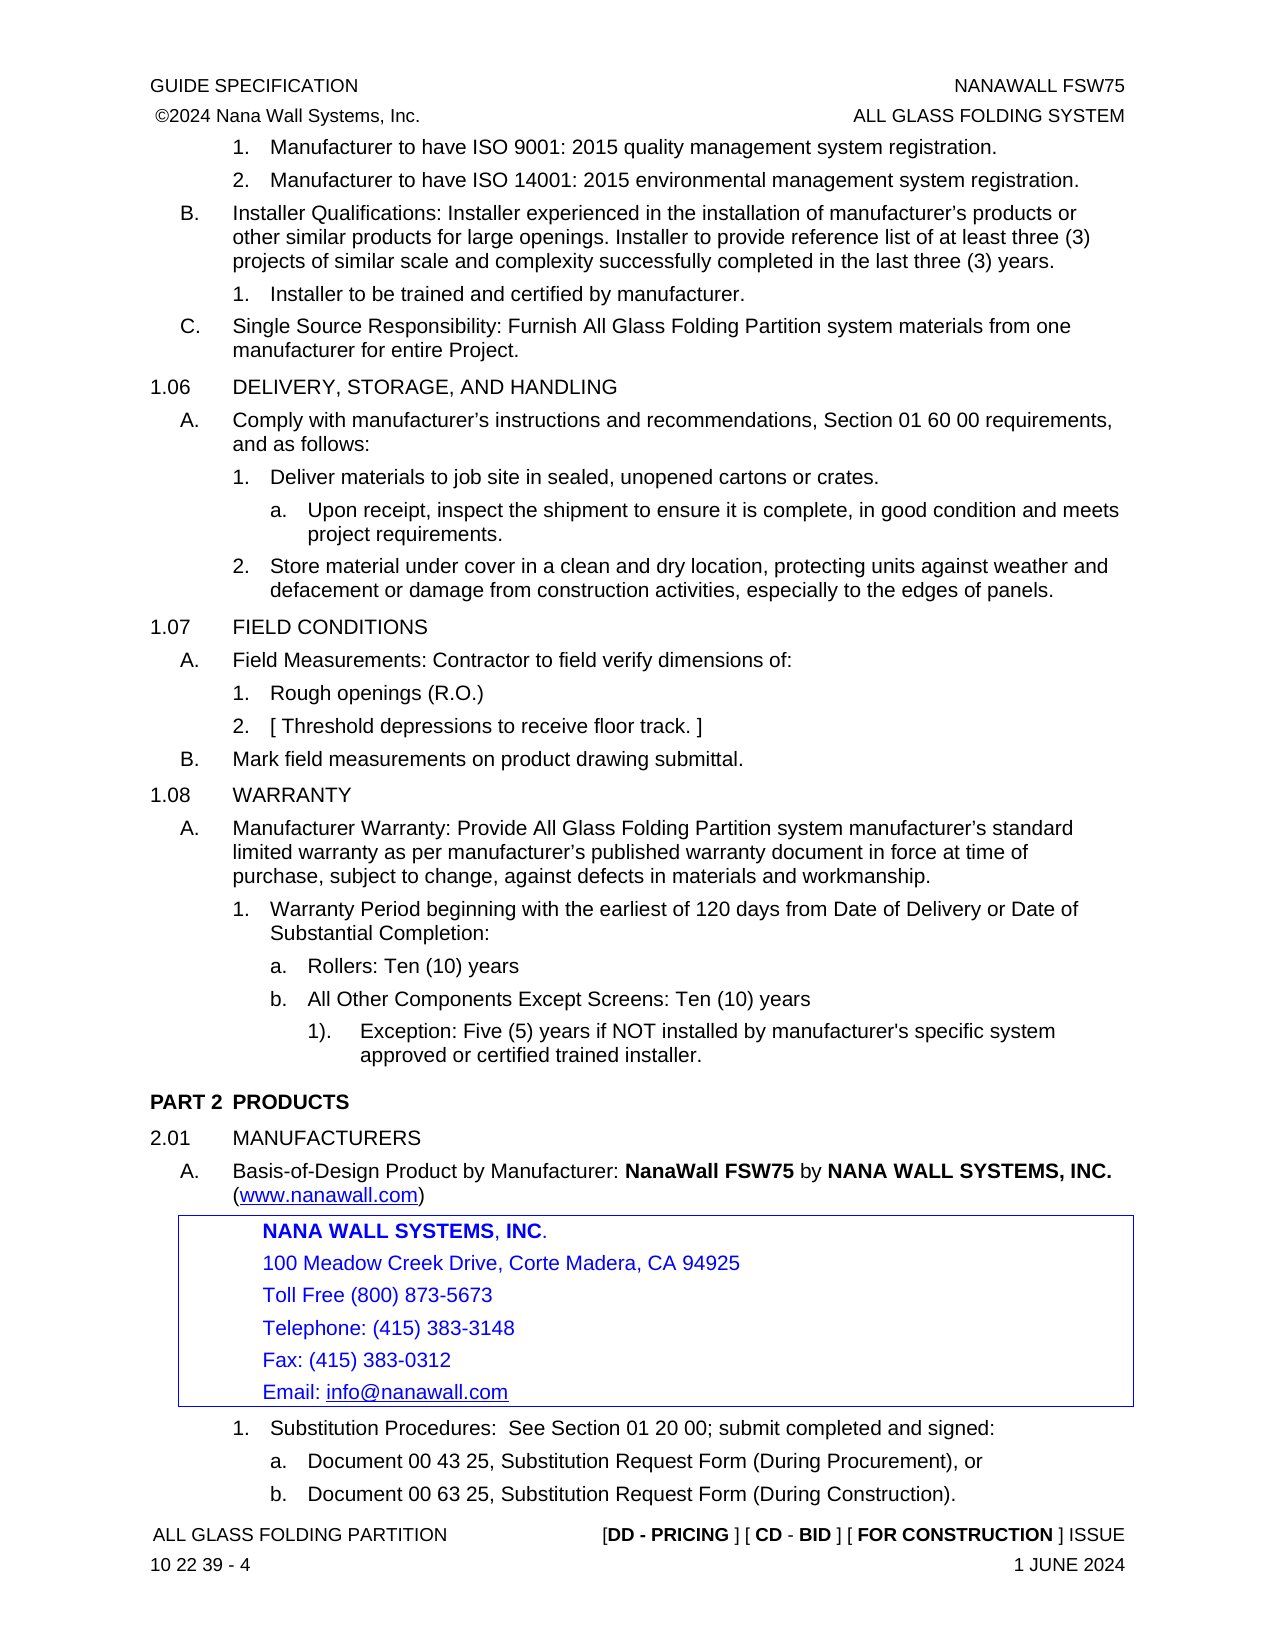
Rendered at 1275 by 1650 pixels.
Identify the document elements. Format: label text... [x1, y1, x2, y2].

subtitle All Other Components Except Screens: Ten (10) years [270, 986, 1125, 1010]
text NANA WALL SYSTEMS, INC. [179, 1216, 1133, 1242]
subtitle Single Source Responsibility: Furnish All Glass Folding Partition system materials from one manufacturer for entire Project. [180, 314, 1125, 362]
subtitle FIELD CONDITIONS [150, 615, 1125, 639]
subtitle Deliver materials to job site in sealed, unopened cartons or crates. [232, 464, 1125, 488]
subtitle Manufacturer Warranty: Provide All Glass Folding Partition system manufacturer’s standard limited warranty as per manufacturer’s published warranty document in force at time of purchase, subject to change, against defects in materials and workmanship. [180, 816, 1125, 888]
subtitle Comply with manufacturer’s instructions and recommendations, Section 01 60 00 requirements, and as follows: [180, 408, 1125, 456]
text Email: info@nanawall.com [179, 1377, 1133, 1406]
subtitle Rollers: Ten (10) years [270, 953, 1125, 977]
subtitle Document 00 63 25, Substitution Request Form (During Construction). [270, 1482, 1125, 1506]
subtitle Warranty Period beginning with the earliest of 120 days from Date of Delivery or Date of Substantial Completion: [232, 897, 1125, 944]
subtitle Basis-of-Design Product by Manufacturer: NanaWall FSW75 by NANA WALL SYSTEMS, INC. (www.nanawall.com) [180, 1159, 1125, 1207]
subtitle Substitution Procedures: See Section 01 20 00; submit completed and signed: [232, 1416, 1125, 1440]
text 100 Meadow Creek Drive, Corte Madera, CA 94925 [179, 1248, 1133, 1275]
subtitle Exception: Five (5) years if NOT installed by manufacturer's specific system approved or certified trained installer. [307, 1019, 1125, 1067]
subtitle Installer Qualifications: Installer experienced in the installation of manufacturer’s products or other similar products for large openings. Installer to provide reference list of at least three (3) projects of similar scale and complexity successfully completed in the last three (3) years. [180, 201, 1125, 272]
subtitle Installer to be trained and certified by manufacturer. [232, 281, 1125, 305]
subtitle DELIVERY, STORAGE, AND HANDLING [150, 375, 1125, 399]
subtitle Store material under cover in a clean and dry location, protecting units against weather and defacement or damage from construction activities, especially to the edges of panels. [232, 554, 1125, 602]
text Toll Free (800) 873-5673 [179, 1280, 1133, 1307]
subtitle [ Threshold depressions to receive floor track. ] [232, 713, 1125, 737]
subtitle MANUFACTURERS [150, 1126, 1125, 1150]
subtitle WARRANTY [150, 783, 1125, 807]
subtitle Upon receipt, inspect the shipment to ensure it is complete, in good condition and meets project requirements. [270, 497, 1125, 545]
text Telephone: (415) 383-3148 [179, 1312, 1133, 1339]
subtitle Document 00 43 25, Substitution Request Form (During Procurement), or [270, 1449, 1125, 1473]
subtitle Manufacturer to have ISO 14001: 2015 environmental management system registration. [232, 168, 1125, 192]
subtitle Mark field measurements on product drawing submittal. [180, 746, 1125, 770]
subtitle Field Measurements: Contractor to field verify dimensions of: [180, 648, 1125, 672]
subtitle Rough openings (R.O.) [232, 681, 1125, 704]
subtitle Manufacturer to have ISO 9001: 2015 quality management system registration. [232, 135, 1125, 159]
text Fax: (415) 383-0312 [179, 1344, 1133, 1372]
subtitle PRODUCTS [150, 1090, 1125, 1114]
